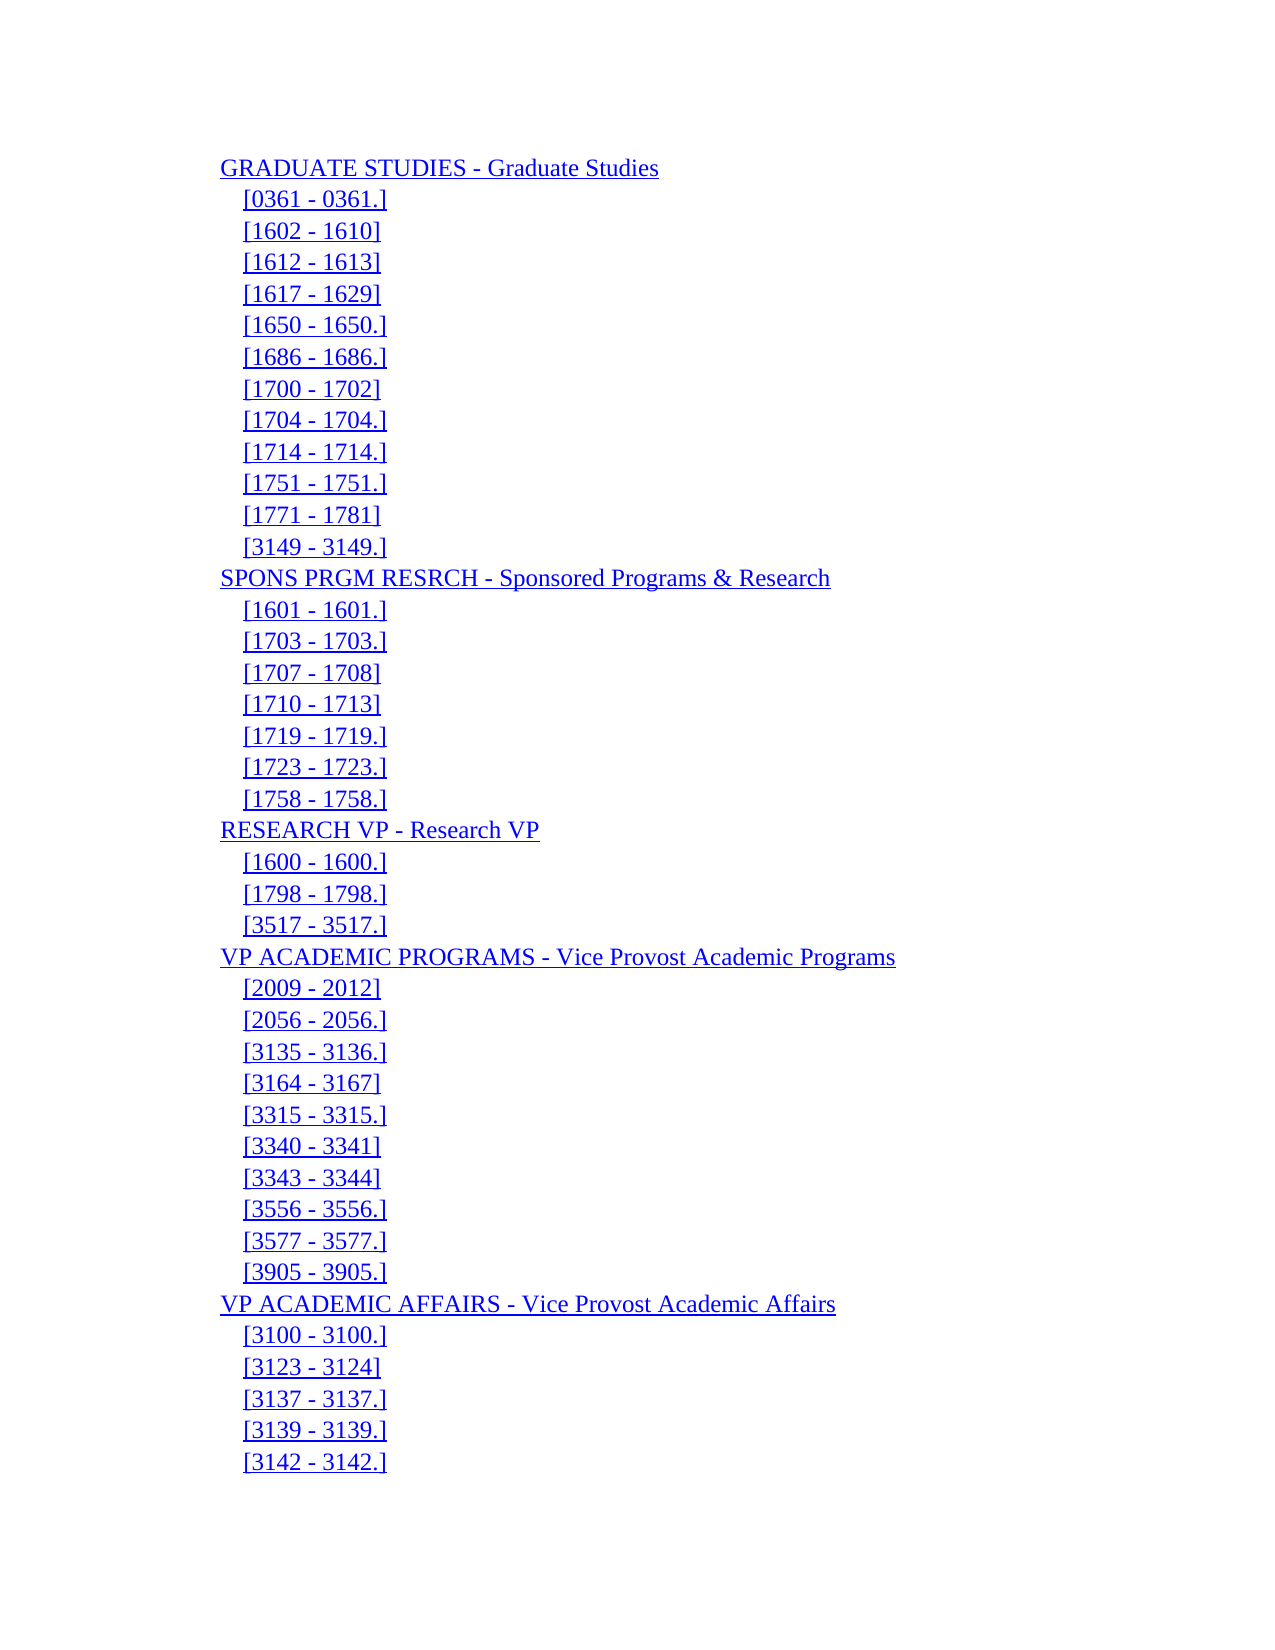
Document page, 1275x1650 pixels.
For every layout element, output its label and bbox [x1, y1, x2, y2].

table_header [151, 150, 1275, 1476]
